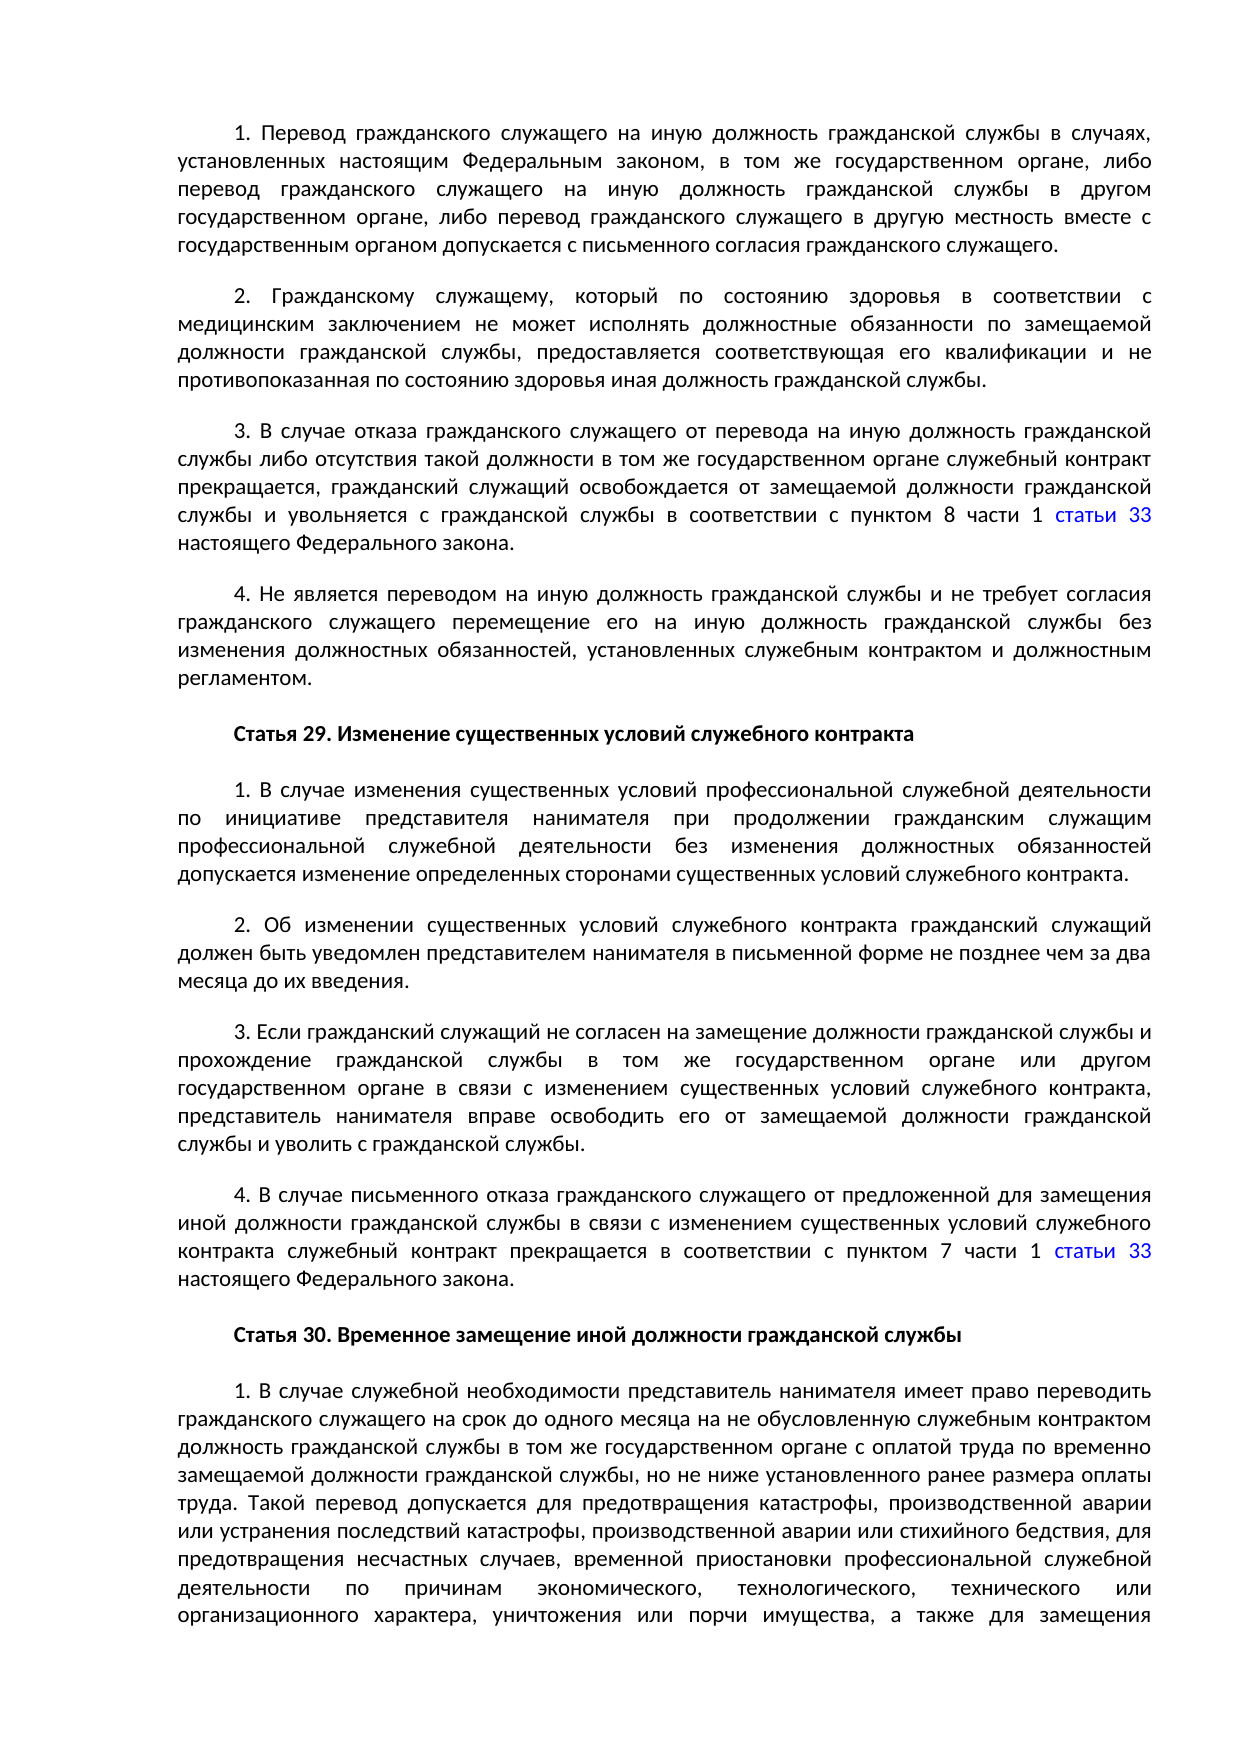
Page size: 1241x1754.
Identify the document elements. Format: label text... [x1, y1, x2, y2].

text 1. В случае изменения существенных условий профессиональной служебной деятельности по инициативе представителя нанимателя при продолжении гражданским служащим профессиональной служебной деятельности без изменения должностных обязанностей допускается изменение определенных сторонами существенных условий служебного контракта. [177, 775, 1152, 887]
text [177, 1376, 1152, 1629]
text 4. Не является переводом на иную должность гражданской службы и не требует согласия гражданского служащего перемещение его на иную должность гражданской службы без изменения должностных обязанностей, установленных служебным контрактом и должностным регламентом. [177, 579, 1152, 691]
text 3. Если гражданский служащий не согласен на замещение должности гражданской службы и прохождение гражданской службы в том же государственном органе или другом государственном органе в связи с изменением существенных условий служебного контракта, представитель нанимателя вправе освободить его от замещаемой должности гражданской службы и уволить с гражданской службы. [177, 1017, 1152, 1157]
text 3. В случае отказа гражданского служащего от перевода на иную должность гражданской службы либо отсутствия такой должности в том же государственном органе служебный контракт прекращается, гражданский служащий освобождается от замещаемой должности гражданской службы и увольняется с гражданской службы в соответствии с пунктом 8 части 1 статьи 33 настоящего Федерального закона. [177, 416, 1152, 556]
text 4. В случае письменного отказа гражданского служащего от предложенной для замещения иной должности гражданской службы в связи с изменением существенных условий служебного контракта служебный контракт прекращается в соответствии с пунктом 7 части 1 статьи 33 настоящего Федерального закона. [177, 1180, 1152, 1292]
text 2. Гражданскому служащему, который по состоянию здоровья в соответствии с медицинским заключением не может исполнять должностные обязанности по замещаемой должности гражданской службы, предоставляется соответствующая его квалификации и не противопоказанная по состоянию здоровья иная должность гражданской службы. [177, 281, 1152, 393]
title Статья 30. Временное замещение иной должности гражданской службы [177, 1320, 1152, 1348]
text 1. Перевод гражданского служащего на иную должность гражданской службы в случаях, установленных настоящим Федеральным законом, в том же государственном органе, либо перевод гражданского служащего на иную должность гражданской службы в другом государственном органе, либо перевод гражданского служащего в другую местность вместе с государственным органом допускается с письменного согласия гражданского служащего. [177, 118, 1152, 258]
title Статья 29. Изменение существенных условий служебного контракта [177, 719, 1152, 747]
text 2. Об изменении существенных условий служебного контракта гражданский служащий должен быть уведомлен представителем нанимателя в письменной форме не позднее чем за два месяца до их введения. [177, 910, 1152, 994]
